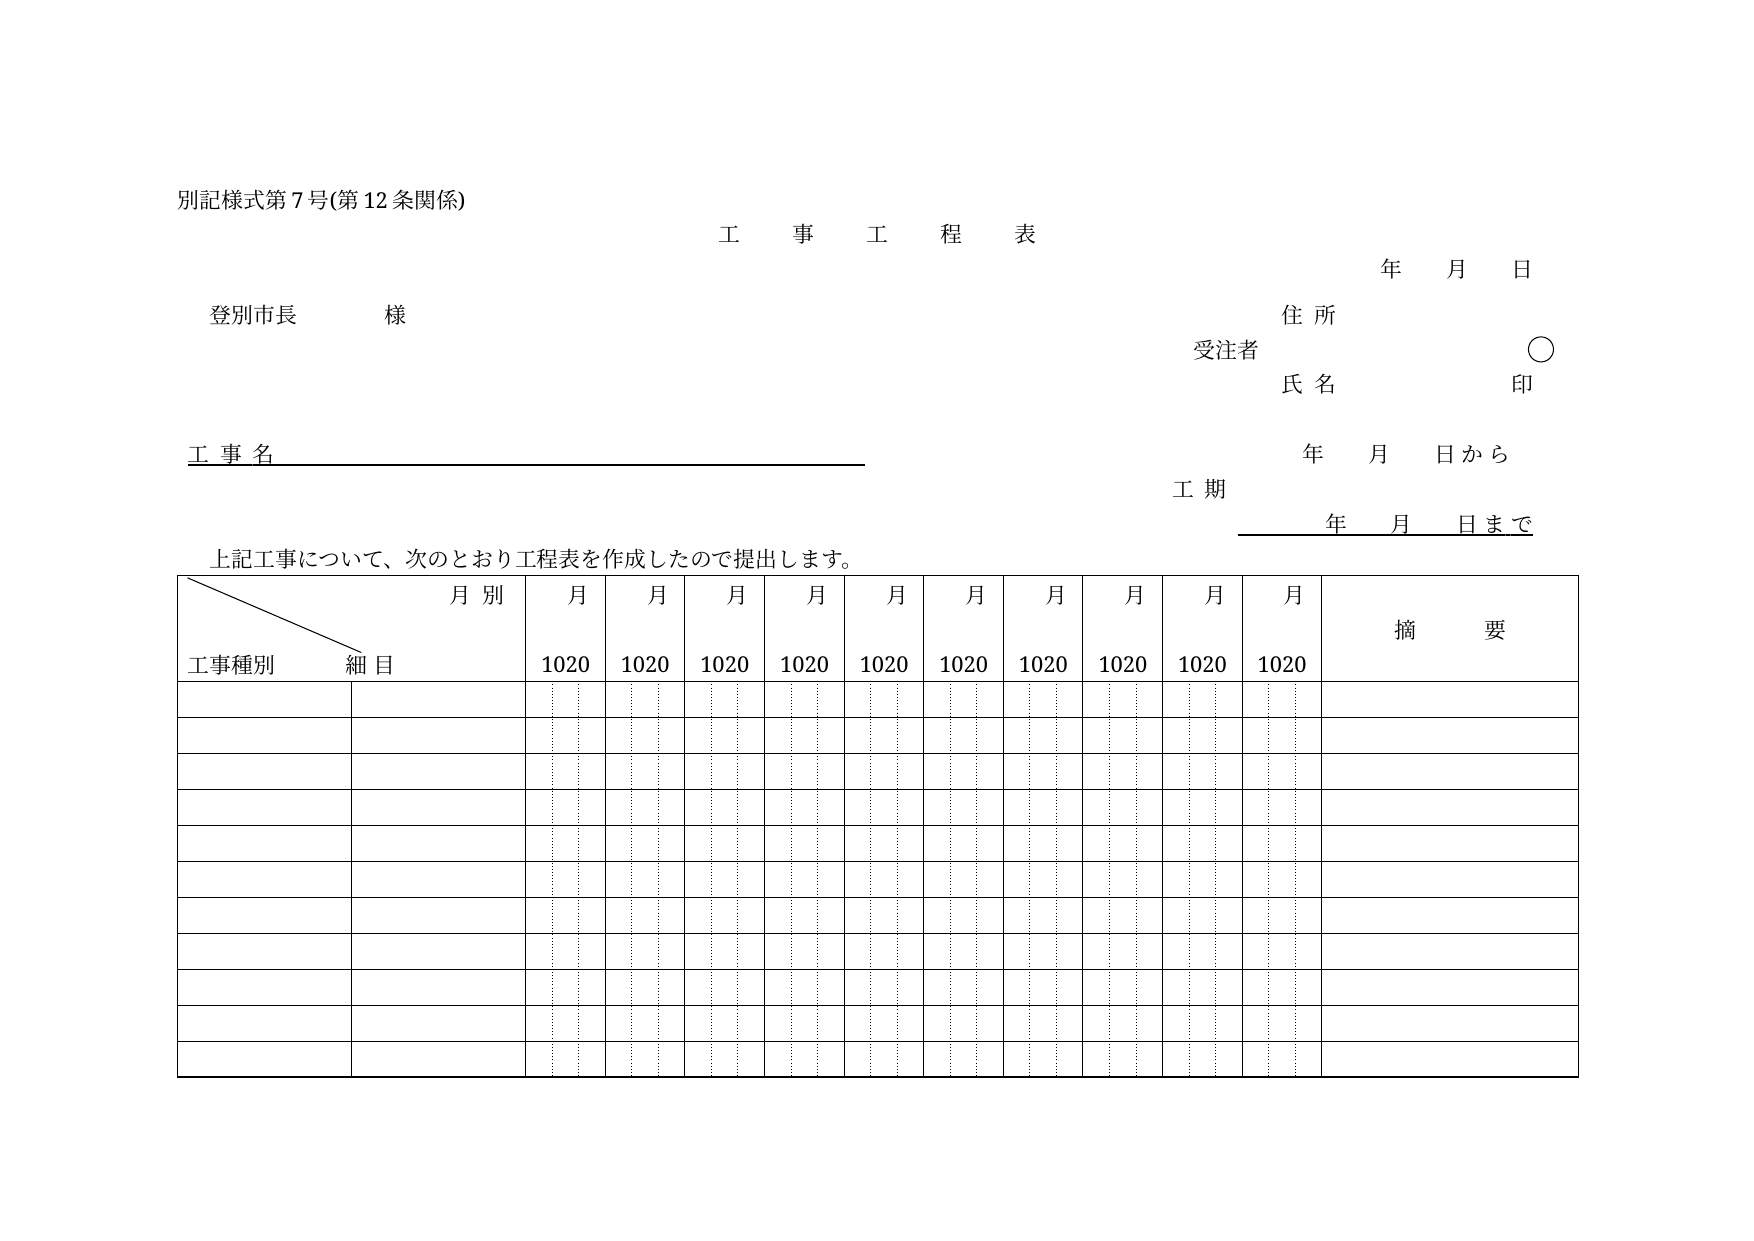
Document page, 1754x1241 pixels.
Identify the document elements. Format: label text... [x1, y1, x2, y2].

table_cell [178, 970, 351, 1004]
table_cell [1136, 682, 1162, 717]
table_cell [632, 754, 658, 789]
table_cell [352, 826, 525, 861]
table_cell [845, 898, 871, 933]
table_cell [924, 862, 950, 897]
table_cell [1030, 682, 1056, 717]
table_cell [1004, 1006, 1030, 1041]
table_cell [924, 1042, 950, 1076]
table_cell [1163, 682, 1189, 717]
table_cell [352, 862, 525, 897]
table_cell [977, 1006, 1003, 1041]
table_cell [685, 790, 711, 825]
table_cell [1322, 1006, 1578, 1041]
table_cell [632, 682, 658, 717]
table_cell [871, 790, 897, 825]
table_cell [579, 754, 605, 789]
table_cell [977, 682, 1003, 717]
table_cell [1216, 934, 1242, 969]
table_cell [897, 898, 923, 933]
table_cell [1004, 862, 1030, 897]
table_cell [685, 718, 711, 753]
table_cell [658, 718, 684, 753]
table_cell [1056, 754, 1082, 789]
table_cell [526, 934, 552, 969]
text 工事工程表 [177, 216, 1577, 251]
table_cell [1243, 790, 1269, 825]
table_cell [1216, 970, 1242, 1004]
table_cell [178, 682, 351, 717]
table_cell [1056, 790, 1082, 825]
table_cell [632, 862, 658, 897]
table_cell [1083, 826, 1109, 861]
table_cell [950, 1006, 977, 1041]
table_cell [818, 862, 844, 897]
table_cell [765, 934, 791, 969]
table_cell [845, 1042, 871, 1076]
table_cell [818, 682, 844, 717]
table_cell [1056, 718, 1082, 753]
table_cell [791, 862, 817, 897]
table_cell [1136, 898, 1162, 933]
table_cell [632, 970, 658, 1004]
table_cell [352, 790, 525, 825]
table_cell [1269, 826, 1295, 861]
table_cell [658, 898, 684, 933]
table_cell [1322, 682, 1578, 717]
table_cell [178, 790, 351, 825]
table_cell [1030, 826, 1056, 861]
table_cell [178, 1006, 351, 1041]
table_cell [685, 754, 711, 789]
table_cell [1109, 790, 1136, 825]
table_cell [658, 790, 684, 825]
table_cell [950, 1042, 977, 1076]
table_cell [1243, 862, 1269, 897]
table_cell [526, 862, 552, 897]
text 年 月 日 [177, 251, 1577, 286]
table_cell [1136, 754, 1162, 789]
table_header 登別市長 様 住所 受注者 氏名 印 工事名 年 月 日から 工期 年 月 日まで 上記工事について、次のとおり工程表を作成したので提出します。 [177, 286, 1578, 575]
table_cell [1243, 754, 1269, 789]
table_cell [1295, 790, 1321, 825]
table_cell [765, 970, 791, 1004]
table_cell [1004, 898, 1030, 933]
table_cell [765, 790, 791, 825]
table_cell [897, 970, 923, 1004]
table_cell [1243, 898, 1269, 933]
table_cell [658, 682, 684, 717]
table_cell [1163, 934, 1189, 969]
table_cell [738, 790, 764, 825]
table_cell [765, 862, 791, 897]
table_cell [1004, 682, 1030, 717]
table_cell [845, 718, 871, 753]
table_cell [924, 1006, 950, 1041]
table_cell [1163, 1006, 1189, 1041]
table_cell [738, 970, 764, 1004]
table_cell [897, 826, 923, 861]
table_cell [1109, 826, 1136, 861]
table_cell [552, 862, 579, 897]
table_cell [606, 970, 632, 1004]
table_cell [950, 862, 977, 897]
table_cell [1163, 1042, 1189, 1076]
table_cell [738, 826, 764, 861]
table_cell [1136, 1042, 1162, 1076]
table_cell [1189, 970, 1216, 1004]
table_cell [711, 970, 738, 1004]
table_cell [658, 826, 684, 861]
table_cell [552, 682, 579, 717]
table_cell [1109, 862, 1136, 897]
table_cell [1295, 754, 1321, 789]
table_cell [897, 754, 923, 789]
table_cell [1322, 790, 1578, 825]
table_cell 月 1020 [765, 576, 844, 681]
table_cell [606, 898, 632, 933]
table_cell 月 1020 [1243, 576, 1321, 681]
table_cell [178, 898, 351, 933]
table_cell [1189, 718, 1216, 753]
table_cell [1030, 754, 1056, 789]
table_cell [352, 934, 525, 969]
table_cell [711, 1042, 738, 1076]
table_cell [1295, 1006, 1321, 1041]
table_cell [606, 754, 632, 789]
table_cell [1083, 790, 1109, 825]
table_cell [632, 826, 658, 861]
table_cell [818, 790, 844, 825]
table_cell [738, 754, 764, 789]
table_cell [1030, 1006, 1056, 1041]
table_cell [606, 934, 632, 969]
table_cell [1163, 790, 1189, 825]
table_cell [1136, 790, 1162, 825]
table_cell [977, 790, 1003, 825]
table_cell [552, 754, 579, 789]
table_cell [791, 790, 817, 825]
table_cell [352, 754, 525, 789]
table_cell [658, 754, 684, 789]
table_cell [1243, 934, 1269, 969]
table_cell [791, 826, 817, 861]
table_cell [1295, 718, 1321, 753]
table_cell [1243, 1006, 1269, 1041]
table_cell [685, 1006, 711, 1041]
table_cell [1269, 790, 1295, 825]
table_cell [738, 682, 764, 717]
table_cell [791, 934, 817, 969]
table_cell [950, 790, 977, 825]
table_cell [791, 682, 817, 717]
table_cell [632, 790, 658, 825]
table_cell [1056, 682, 1082, 717]
table_cell [845, 754, 871, 789]
table_cell [1269, 898, 1295, 933]
table_cell [1322, 970, 1578, 1004]
table_cell [579, 934, 605, 969]
table_cell [791, 898, 817, 933]
table_cell [1216, 898, 1242, 933]
table_cell 月 1020 [1163, 576, 1242, 681]
table_cell [552, 970, 579, 1004]
table_cell [765, 754, 791, 789]
table_cell [950, 682, 977, 717]
table_cell [1189, 1006, 1216, 1041]
table_cell [1056, 934, 1082, 969]
table_cell [924, 682, 950, 717]
table_cell [1136, 862, 1162, 897]
table_cell [685, 862, 711, 897]
table_cell [950, 754, 977, 789]
table_cell [897, 934, 923, 969]
table_cell [924, 718, 950, 753]
table_cell [1136, 718, 1162, 753]
table_cell [1216, 754, 1242, 789]
table_cell [977, 1042, 1003, 1076]
table_cell [711, 862, 738, 897]
table_cell [1269, 1006, 1295, 1041]
table_cell [845, 826, 871, 861]
table_cell [526, 718, 552, 753]
table_cell [738, 1042, 764, 1076]
table_cell [845, 790, 871, 825]
table_cell 月 1020 [685, 576, 764, 681]
table_cell [791, 1042, 817, 1076]
table_cell [765, 1042, 791, 1076]
table_cell [1216, 826, 1242, 861]
table_cell [1269, 1042, 1295, 1076]
table_cell [1189, 1042, 1216, 1076]
table_cell [791, 970, 817, 1004]
table_cell [1295, 862, 1321, 897]
table_cell [1216, 1006, 1242, 1041]
table_cell [579, 1042, 605, 1076]
table_cell [1030, 1042, 1056, 1076]
table_cell [526, 754, 552, 789]
table_cell [871, 970, 897, 1004]
table_cell [1295, 1042, 1321, 1076]
table_cell [1216, 1042, 1242, 1076]
table_cell [711, 898, 738, 933]
table_cell [1163, 862, 1189, 897]
table_cell [1083, 1006, 1109, 1041]
table_cell [178, 718, 351, 753]
table_cell [1322, 1042, 1578, 1076]
table_cell [1269, 862, 1295, 897]
table_cell [526, 898, 552, 933]
table_cell [818, 898, 844, 933]
table_cell 月 1020 [606, 576, 684, 681]
table_cell [1083, 862, 1109, 897]
table_cell [1083, 718, 1109, 753]
table_cell [552, 1006, 579, 1041]
table_cell [977, 754, 1003, 789]
table_cell [1109, 1006, 1136, 1041]
table_cell [1136, 826, 1162, 861]
table_cell [1056, 862, 1082, 897]
table_cell [738, 934, 764, 969]
table_cell [685, 1042, 711, 1076]
table_cell [1083, 970, 1109, 1004]
table_cell [632, 1042, 658, 1076]
table_cell [738, 898, 764, 933]
table_cell [606, 826, 632, 861]
table_cell [1030, 970, 1056, 1004]
table_cell [1269, 682, 1295, 717]
table_cell [1004, 790, 1030, 825]
table_cell [1030, 862, 1056, 897]
table_cell [738, 718, 764, 753]
table_cell [1322, 718, 1578, 753]
table_cell [1083, 934, 1109, 969]
table_cell [1216, 790, 1242, 825]
table_cell [352, 1042, 525, 1076]
table_cell [579, 682, 605, 717]
table_cell [738, 1006, 764, 1041]
table_cell [552, 1042, 579, 1076]
table_cell [606, 682, 632, 717]
table_cell [1189, 826, 1216, 861]
table_cell [1004, 826, 1030, 861]
table_cell [765, 898, 791, 933]
table_cell [1056, 826, 1082, 861]
table_cell [845, 970, 871, 1004]
table_cell [765, 682, 791, 717]
table_cell [897, 682, 923, 717]
table_cell [845, 682, 871, 717]
table_cell [606, 718, 632, 753]
table_cell [765, 718, 791, 753]
table_cell 月 1020 [1083, 576, 1162, 681]
table_cell [658, 862, 684, 897]
table_cell [871, 826, 897, 861]
table_cell [632, 934, 658, 969]
table_cell [632, 898, 658, 933]
table_cell [1189, 934, 1216, 969]
table_cell [818, 1042, 844, 1076]
table_cell [352, 970, 525, 1004]
table_cell [1109, 682, 1136, 717]
table_cell [924, 970, 950, 1004]
table_cell [1083, 1042, 1109, 1076]
table_cell [1189, 790, 1216, 825]
table_cell [1269, 934, 1295, 969]
table_cell [1083, 682, 1109, 717]
table_cell [977, 862, 1003, 897]
table_cell 月 1020 [845, 576, 923, 681]
table_cell [1322, 862, 1578, 897]
table_cell [552, 898, 579, 933]
table_cell [924, 826, 950, 861]
table_cell [818, 826, 844, 861]
table_cell [977, 718, 1003, 753]
table_cell [871, 1006, 897, 1041]
table_cell [711, 754, 738, 789]
table_cell [1269, 718, 1295, 753]
table_cell [579, 970, 605, 1004]
table_cell [526, 1042, 552, 1076]
table_cell [845, 934, 871, 969]
table_cell [579, 718, 605, 753]
table_cell [950, 970, 977, 1004]
table_cell [352, 718, 525, 753]
table_cell [606, 1042, 632, 1076]
table_cell [897, 1042, 923, 1076]
table_cell [950, 898, 977, 933]
table_cell [1243, 1042, 1269, 1076]
table_cell [606, 790, 632, 825]
table_cell [791, 754, 817, 789]
table_cell [1295, 934, 1321, 969]
table_cell [1004, 970, 1030, 1004]
table_cell [1083, 754, 1109, 789]
table_cell [685, 970, 711, 1004]
table_cell [1030, 718, 1056, 753]
table_cell [632, 718, 658, 753]
table_cell [178, 754, 351, 789]
table_cell [1109, 934, 1136, 969]
table_cell [871, 682, 897, 717]
table_cell [1269, 970, 1295, 1004]
table_cell [552, 718, 579, 753]
table_cell [791, 1006, 817, 1041]
table_cell [579, 1006, 605, 1041]
table_cell [1004, 1042, 1030, 1076]
table_cell [845, 862, 871, 897]
text 別記様式第7号(第12条関係) [177, 181, 1577, 216]
table_cell [1056, 898, 1082, 933]
table_cell [897, 790, 923, 825]
table_cell [1189, 754, 1216, 789]
table_cell [526, 970, 552, 1004]
table_cell [871, 934, 897, 969]
table_cell [526, 1006, 552, 1041]
table_cell [818, 970, 844, 1004]
table_cell [1295, 826, 1321, 861]
table_cell [1322, 826, 1578, 861]
table_cell [924, 754, 950, 789]
table_cell [1136, 970, 1162, 1004]
table_cell [977, 898, 1003, 933]
table_cell [579, 826, 605, 861]
table_cell [1163, 970, 1189, 1004]
table_cell [1030, 790, 1056, 825]
table_cell [178, 934, 351, 969]
table_cell [632, 1006, 658, 1041]
table_cell [977, 970, 1003, 1004]
table_cell [791, 718, 817, 753]
table_cell [1109, 898, 1136, 933]
table_cell [352, 898, 525, 933]
table_cell [352, 682, 525, 717]
table_cell [1163, 718, 1189, 753]
table_cell [1136, 1006, 1162, 1041]
table_cell [1163, 826, 1189, 861]
table_cell [897, 718, 923, 753]
table_cell [685, 898, 711, 933]
table_cell [1216, 682, 1242, 717]
table_cell [738, 862, 764, 897]
table_cell [1056, 1042, 1082, 1076]
table_cell [818, 1006, 844, 1041]
table_cell [1109, 754, 1136, 789]
table_cell [711, 1006, 738, 1041]
table_cell [658, 970, 684, 1004]
table_cell [606, 862, 632, 897]
table_cell [1109, 970, 1136, 1004]
table_cell [685, 826, 711, 861]
table_cell [1295, 898, 1321, 933]
table_cell [924, 934, 950, 969]
table_cell [579, 790, 605, 825]
table_cell [1216, 718, 1242, 753]
table_cell [950, 718, 977, 753]
table_cell [711, 934, 738, 969]
table_cell [1322, 754, 1578, 789]
table_cell [352, 1006, 525, 1041]
table_cell [897, 1006, 923, 1041]
table_cell [845, 1006, 871, 1041]
table_cell [1216, 862, 1242, 897]
table_cell 月 1020 [924, 576, 1003, 681]
table_cell [178, 826, 351, 861]
table_cell 月別 工事種別 細目 [178, 576, 525, 681]
table_cell [1243, 682, 1269, 717]
table_cell [871, 1042, 897, 1076]
table_cell 摘要 [1322, 576, 1578, 681]
table_cell [1243, 718, 1269, 753]
table_cell [924, 898, 950, 933]
table_cell [871, 898, 897, 933]
table_cell [658, 1042, 684, 1076]
table_cell [1163, 754, 1189, 789]
table_cell [606, 1006, 632, 1041]
table_cell [552, 826, 579, 861]
table_cell [685, 682, 711, 717]
table_cell [579, 898, 605, 933]
table_cell [526, 682, 552, 717]
table_cell [765, 1006, 791, 1041]
table_cell [1322, 934, 1578, 969]
table_cell [897, 862, 923, 897]
table_cell [552, 790, 579, 825]
table_cell [579, 862, 605, 897]
table_cell [711, 826, 738, 861]
table_cell [1243, 970, 1269, 1004]
table_cell [818, 934, 844, 969]
table_cell [1243, 826, 1269, 861]
table_cell [1295, 970, 1321, 1004]
table_cell [526, 790, 552, 825]
table_cell [552, 934, 579, 969]
table_cell [658, 1006, 684, 1041]
table_cell [977, 934, 1003, 969]
table_cell [1189, 862, 1216, 897]
table_cell [1109, 718, 1136, 753]
table_cell [1322, 898, 1578, 933]
table_cell [526, 826, 552, 861]
table_cell [950, 826, 977, 861]
table_cell [1083, 898, 1109, 933]
table_cell [711, 718, 738, 753]
table_cell [871, 718, 897, 753]
table_cell [871, 862, 897, 897]
table_cell [1004, 934, 1030, 969]
table_cell 月 1020 [526, 576, 605, 681]
table_cell [1163, 898, 1189, 933]
table_cell [1056, 970, 1082, 1004]
table_cell [658, 934, 684, 969]
table_cell [178, 1042, 351, 1076]
table_cell [1295, 682, 1321, 717]
table_cell [818, 754, 844, 789]
table_cell [178, 862, 351, 897]
table_cell [1269, 754, 1295, 789]
table_cell [977, 826, 1003, 861]
table_cell [1109, 1042, 1136, 1076]
table_cell [924, 790, 950, 825]
table_cell [1189, 682, 1216, 717]
table_cell [765, 826, 791, 861]
table_cell [818, 718, 844, 753]
table_cell [1189, 898, 1216, 933]
table_cell [1004, 754, 1030, 789]
table_cell [1056, 1006, 1082, 1041]
table_cell [711, 682, 738, 717]
table_cell [950, 934, 977, 969]
table_cell [1004, 718, 1030, 753]
table_cell [1136, 934, 1162, 969]
table_cell [871, 754, 897, 789]
table_cell 月 1020 [1004, 576, 1082, 681]
table_cell [1030, 934, 1056, 969]
table_cell [685, 934, 711, 969]
table_cell [1030, 898, 1056, 933]
table_cell [711, 790, 738, 825]
